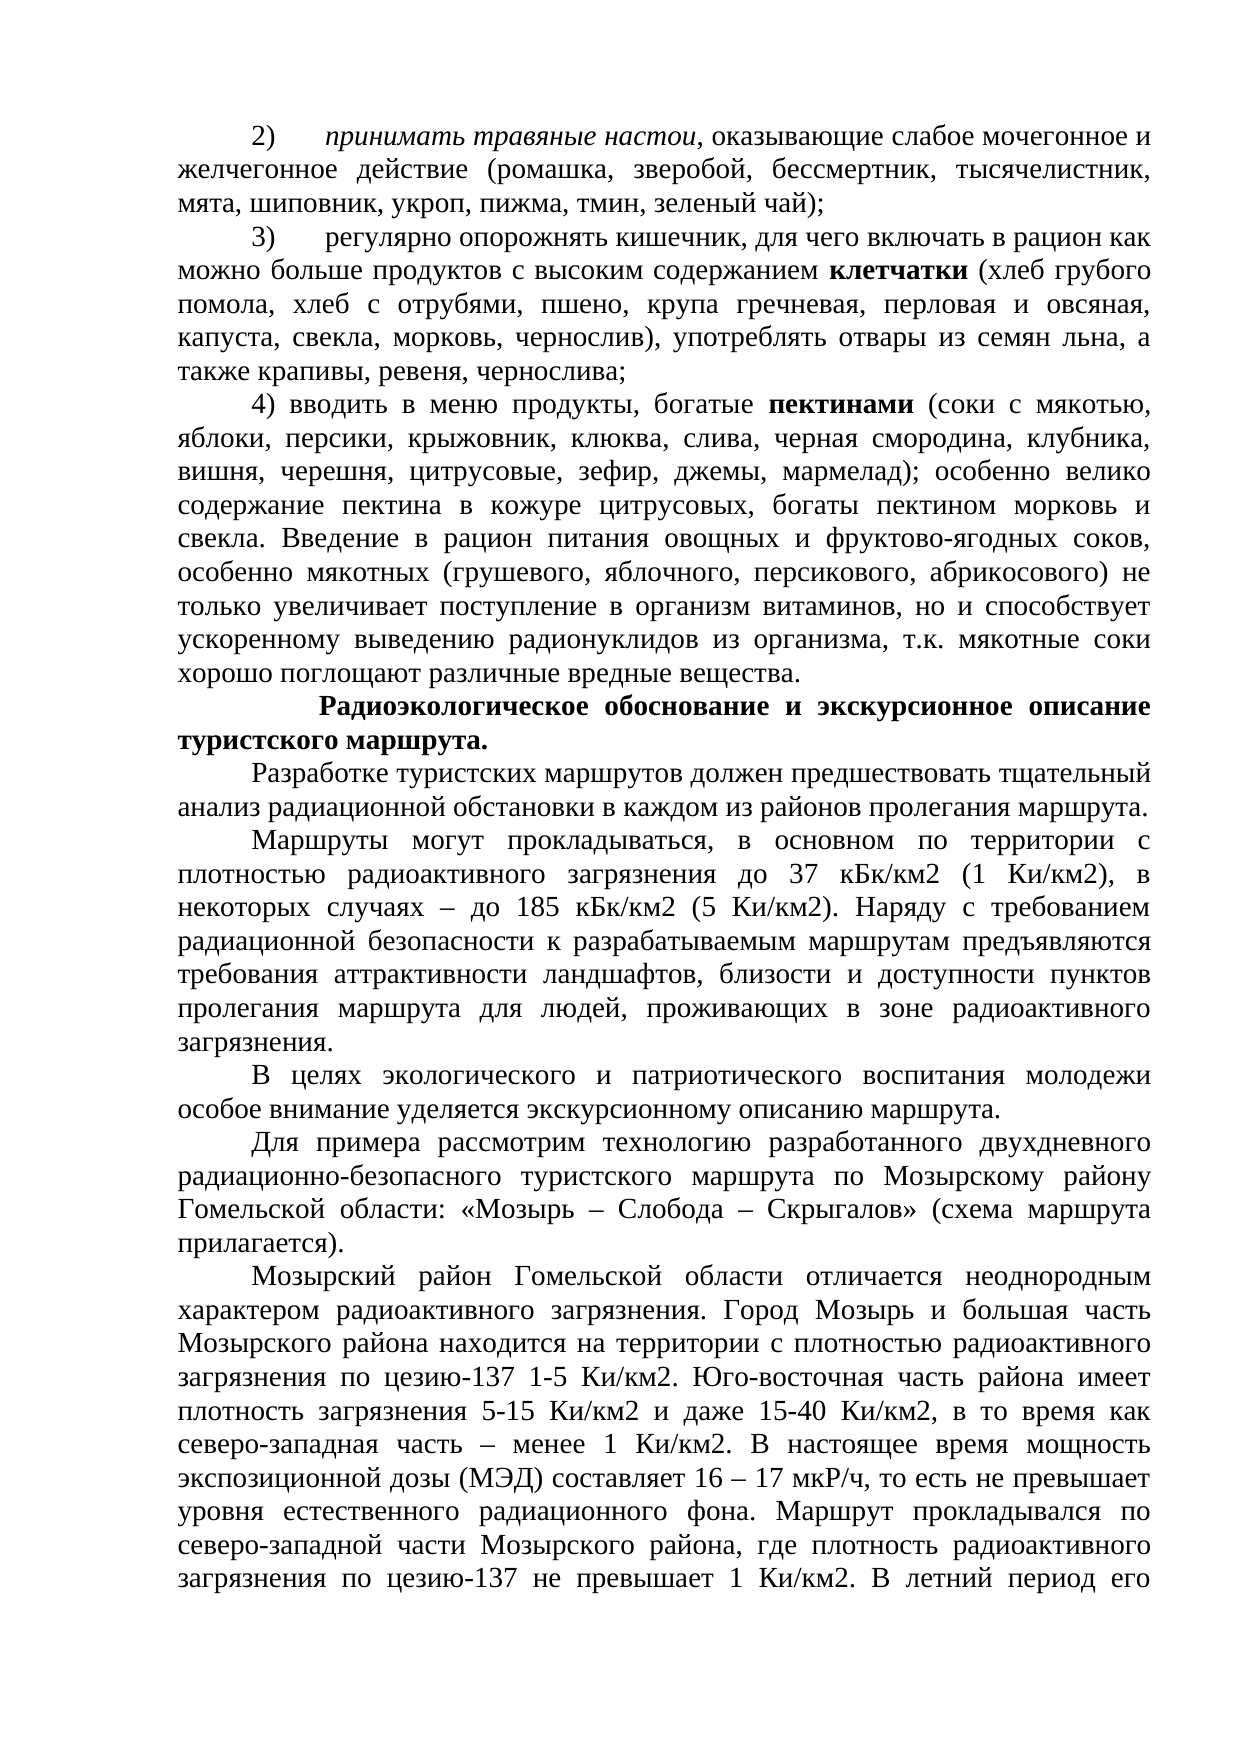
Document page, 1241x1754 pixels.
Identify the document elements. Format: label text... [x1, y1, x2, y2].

text Для примера рассмотрим технологию разработанного двухдневного радиационно-безопасного туристского маршрута по Мозырскому району Гомельской области: «Мозырь – Слобода – Скрыгалов» (схема маршрута прилагается). [177, 1124, 1152, 1258]
list регулярно опорожнять кишечник, для чего включать в рацион как можно больше продуктов с высоким содержанием клетчатки (хлеб грубого помола, хлеб с отрубями, пшено, крупа гречневая, перловая и овсяная, капуста, свекла, морковь, чернослив), употреблять отвары из семян льна, а также крапивы, ревеня, чернослива; [177, 219, 1152, 386]
text 4) вводить в меню продукты, богатые пектинами (соки с мякотью, яблоки, персики, крыжовник, клюква, слива, черная смородина, клубника, вишня, черешня, цитрусовые, зефир, джемы, мармелад); особенно велико содержание пектина в кожуре цитрусовых, богаты пектином морковь и свекла. Введение в рацион питания овощных и фруктово-ягодных соков, особенно мякотных (грушевого, яблочного, персикового, абрикосового) не только увеличивает поступление в организм витаминов, но и способствует ускоренному выведению радионуклидов из организма, т.к. мякотные соки хорошо поглощают различные вредные вещества. [177, 386, 1152, 688]
text Разработке туристских маршрутов должен предшествовать тщательный анализ радиационной обстановки в каждом из районов пролегания маршрута. [177, 755, 1152, 822]
list Радиоэкологическое обоснование и экскурсионное описание туристского маршрута. [177, 688, 1152, 755]
list принимать травяные настои, оказывающие слабое мочегонное и желчегонное действие (ромашка, зверобой, бессмертник, тысячелистник, мята, шиповник, укроп, пижма, тмин, зеленый чай); [177, 118, 1152, 219]
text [177, 1258, 1152, 1594]
text Маршруты могут прокладываться, в основном по территории с плотностью радиоактивного загрязнения до 37 кБк/км2 (1 Ки/км2), в некоторых случаях – до 185 кБк/км2 (5 Ки/км2). Наряду с требованием радиационной безопасности к разрабатываемым маршрутам предъявляются требования аттрактивности ландшафтов, близости и доступности пунктов пролегания маршрута для людей, проживающих в зоне радиоактивного загрязнения. [177, 822, 1152, 1057]
text В целях экологического и патриотического воспитания молодежи особое внимание уделяется экскурсионному описанию маршрута. [177, 1057, 1152, 1124]
